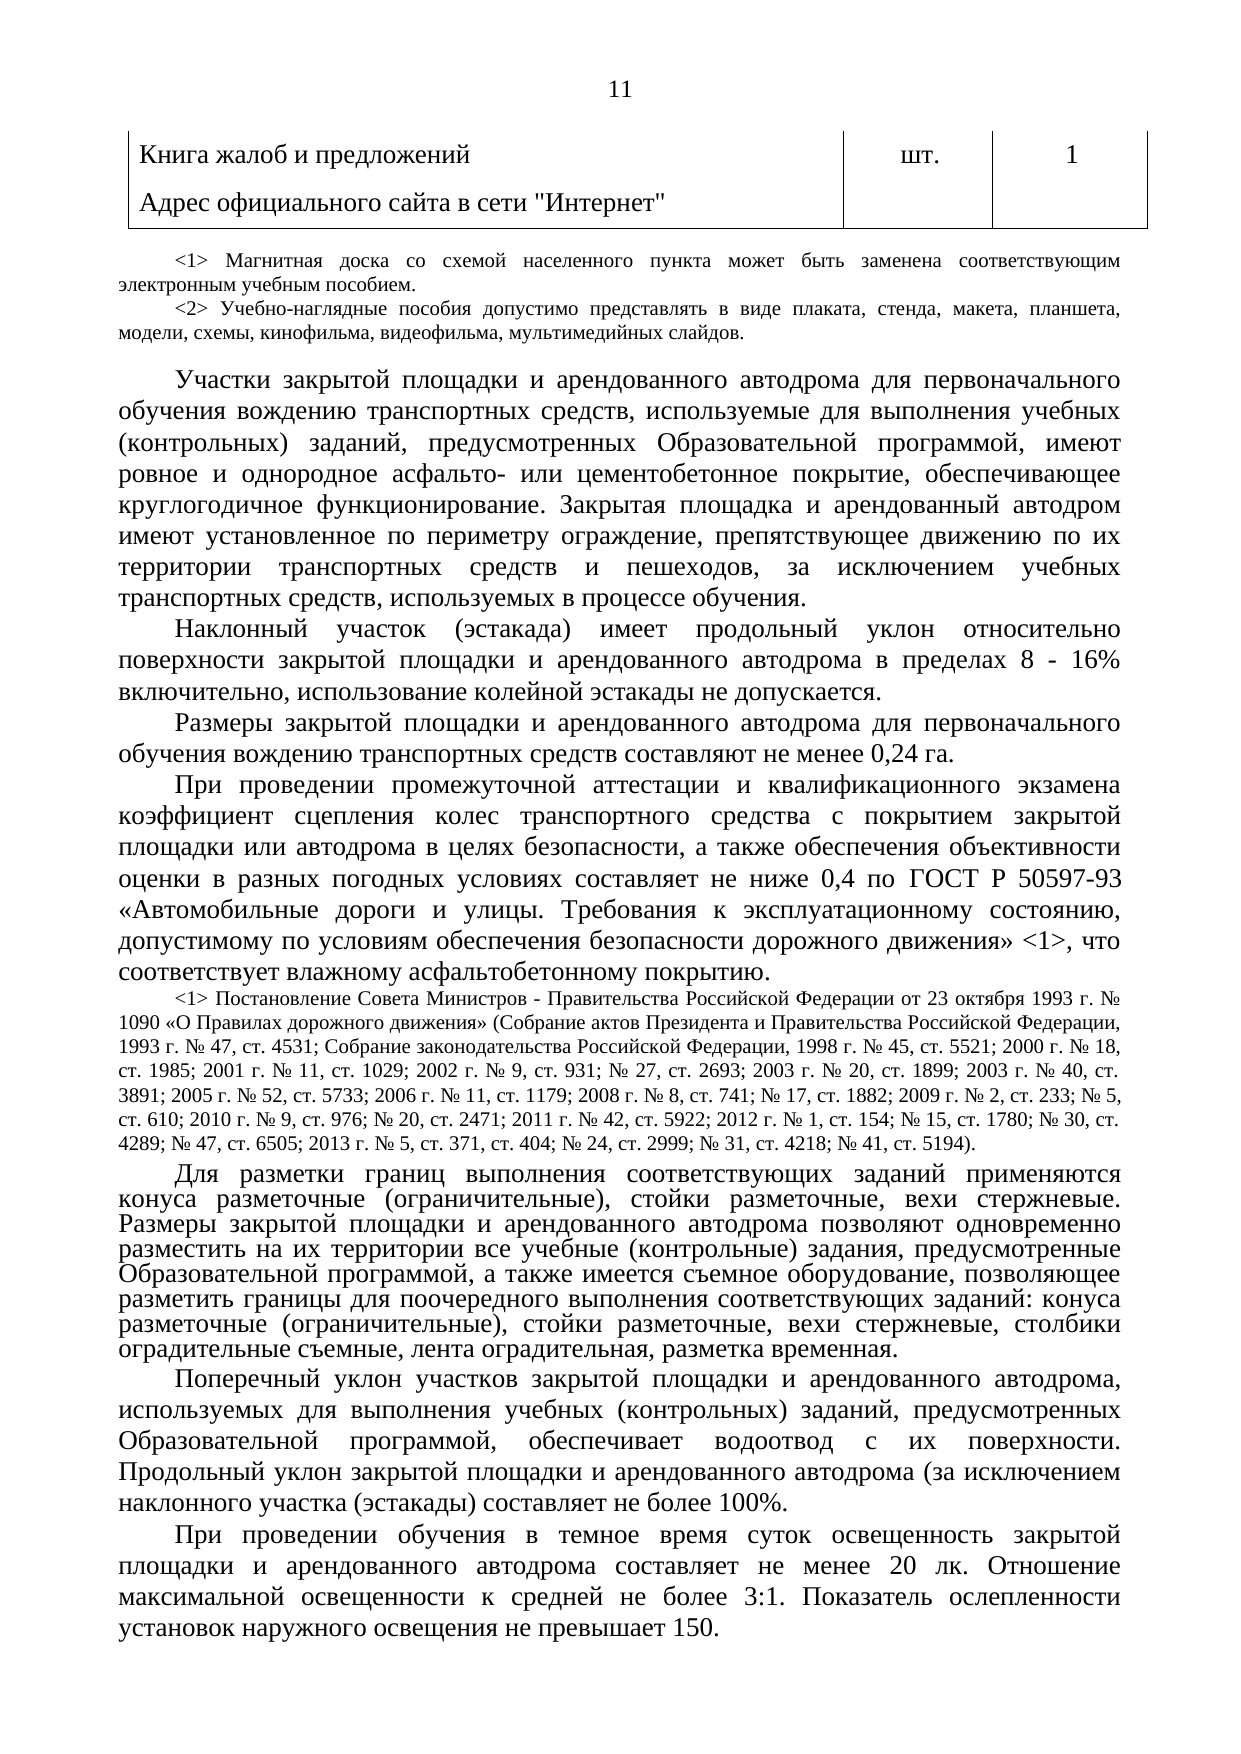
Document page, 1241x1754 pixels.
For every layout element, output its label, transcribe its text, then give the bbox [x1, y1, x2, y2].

table_cell шт. [844, 131, 992, 179]
text Размеры закрытой площадки и арендованного автодрома для первоначального обучения вождению транспортных средств составляют не менее 0,24 га. [118, 706, 1122, 768]
table_cell 1 [993, 131, 1147, 179]
text Наклонный участок (эстакада) имеет продольный уклон относительно поверхности закрытой площадки и арендованного автодрома в пределах 8 - 16% включительно, использование колейной эстакады не допускается. [118, 612, 1122, 706]
text <2> Учебно-наглядные пособия допустимо представлять в виде плаката, стенда, макета, планшета, модели, схемы, кинофильма, видеофильма, мультимедийных слайдов. [118, 296, 1122, 344]
table_cell Адрес официального сайта в сети "Интернет" [129, 180, 843, 228]
text При проведении промежуточной аттестации и квалификационного экзамена коэффициент сцепления колес транспортного средства с покрытием закрытой площадки или автодрома в целях безопасности, а также обеспечения объективности оценки в разных погодных условиях составляет не ниже 0,4 по ГОСТ Р 50597-93 «Автомобильные дороги и улицы. Требования к эксплуатационному состоянию, допустимому по условиям обеспечения безопасности дорожного движения» <1>, что соответствует влажному асфальтобетонному покрытию. [118, 768, 1122, 986]
table_cell [993, 180, 1147, 228]
table_cell [844, 180, 992, 228]
text При проведении обучения в темное время суток освещенность закрытой площадки и арендованного автодрома составляет не менее 20 лк. Отношение максимальной освещенности к средней не более 3:1. Показатель ослепленности установок наружного освещения не превышает 150. [118, 1518, 1122, 1642]
text Поперечный уклон участков закрытой площадки и арендованного автодрома, используемых для выполнения учебных (контрольных) заданий, предусмотренных Образовательной программой, обеспечивает водоотвод с их поверхности. Продольный уклон закрытой площадки и арендованного автодрома (за исключением наклонного участка (эстакады) составляет не более 100%. [118, 1362, 1122, 1518]
text Для разметки границ выполнения соответствующих заданий применяются конуса разметочные (ограничительные), стойки разметочные, вехи стержневые. Размеры закрытой площадки и арендованного автодрома позволяют одновременно разместить на их территории все учебные (контрольные) задания, предусмотренные Образовательной программой, а также имеется съемное оборудование, позволяющее разметить границы для поочередного выполнения соответствующих заданий: конуса разметочные (ограничительные), стойки разметочные, вехи стержневые, столбики оградительные съемные, лента оградительная, разметка временная. [118, 1162, 1122, 1362]
table_cell Книга жалоб и предложений [129, 131, 843, 179]
text Участки закрытой площадки и арендованного автодрома для первоначального обучения вождению транспортных средств, используемые для выполнения учебных (контрольных) заданий, предусмотренных Образовательной программой, имеют ровное и однородное асфальто- или цементобетонное покрытие, обеспечивающее круглогодичное функционирование. Закрытая площадка и арендованный автодром имеют установленное по периметру ограждение, препятствующее движению по их территории транспортных средств и пешеходов, за исключением учебных транспортных средств, используемых в процессе обучения. [118, 363, 1122, 612]
text <1> Постановление Совета Министров - Правительства Российской Федерации от 23 октября 1993 г. № 1090 «О Правилах дорожного движения» (Собрание актов Президента и Правительства Российской Федерации, 1993 г. № 47, ст. 4531; Собрание законодательства Российской Федерации, 1998 г. № 45, ст. 5521; 2000 г. № 18, ст. 1985; 2001 г. № 11, ст. 1029; 2002 г. № 9, ст. 931; № 27, ст. 2693; 2003 г. № 20, ст. 1899; 2003 г. № 40, ст. 3891; 2005 г. № 52, ст. 5733; 2006 г. № 11, ст. 1179; 2008 г. № 8, ст. 741; № 17, ст. 1882; 2009 г. № 2, ст. 233; № 5, ст. 610; 2010 г. № 9, ст. 976; № 20, ст. 2471; 2011 г. № 42, ст. 5922; 2012 г. № 1, ст. 154; № 15, ст. 1780; № 30, ст. 4289; № 47, ст. 6505; 2013 г. № 5, ст. 371, ст. 404; № 24, ст. 2999; № 31, ст. 4218; № 41, ст. 5194). [118, 986, 1122, 1155]
text <1> Магнитная доска со схемой населенного пункта может быть заменена соответствующим электронным учебным пособием. [118, 248, 1122, 296]
